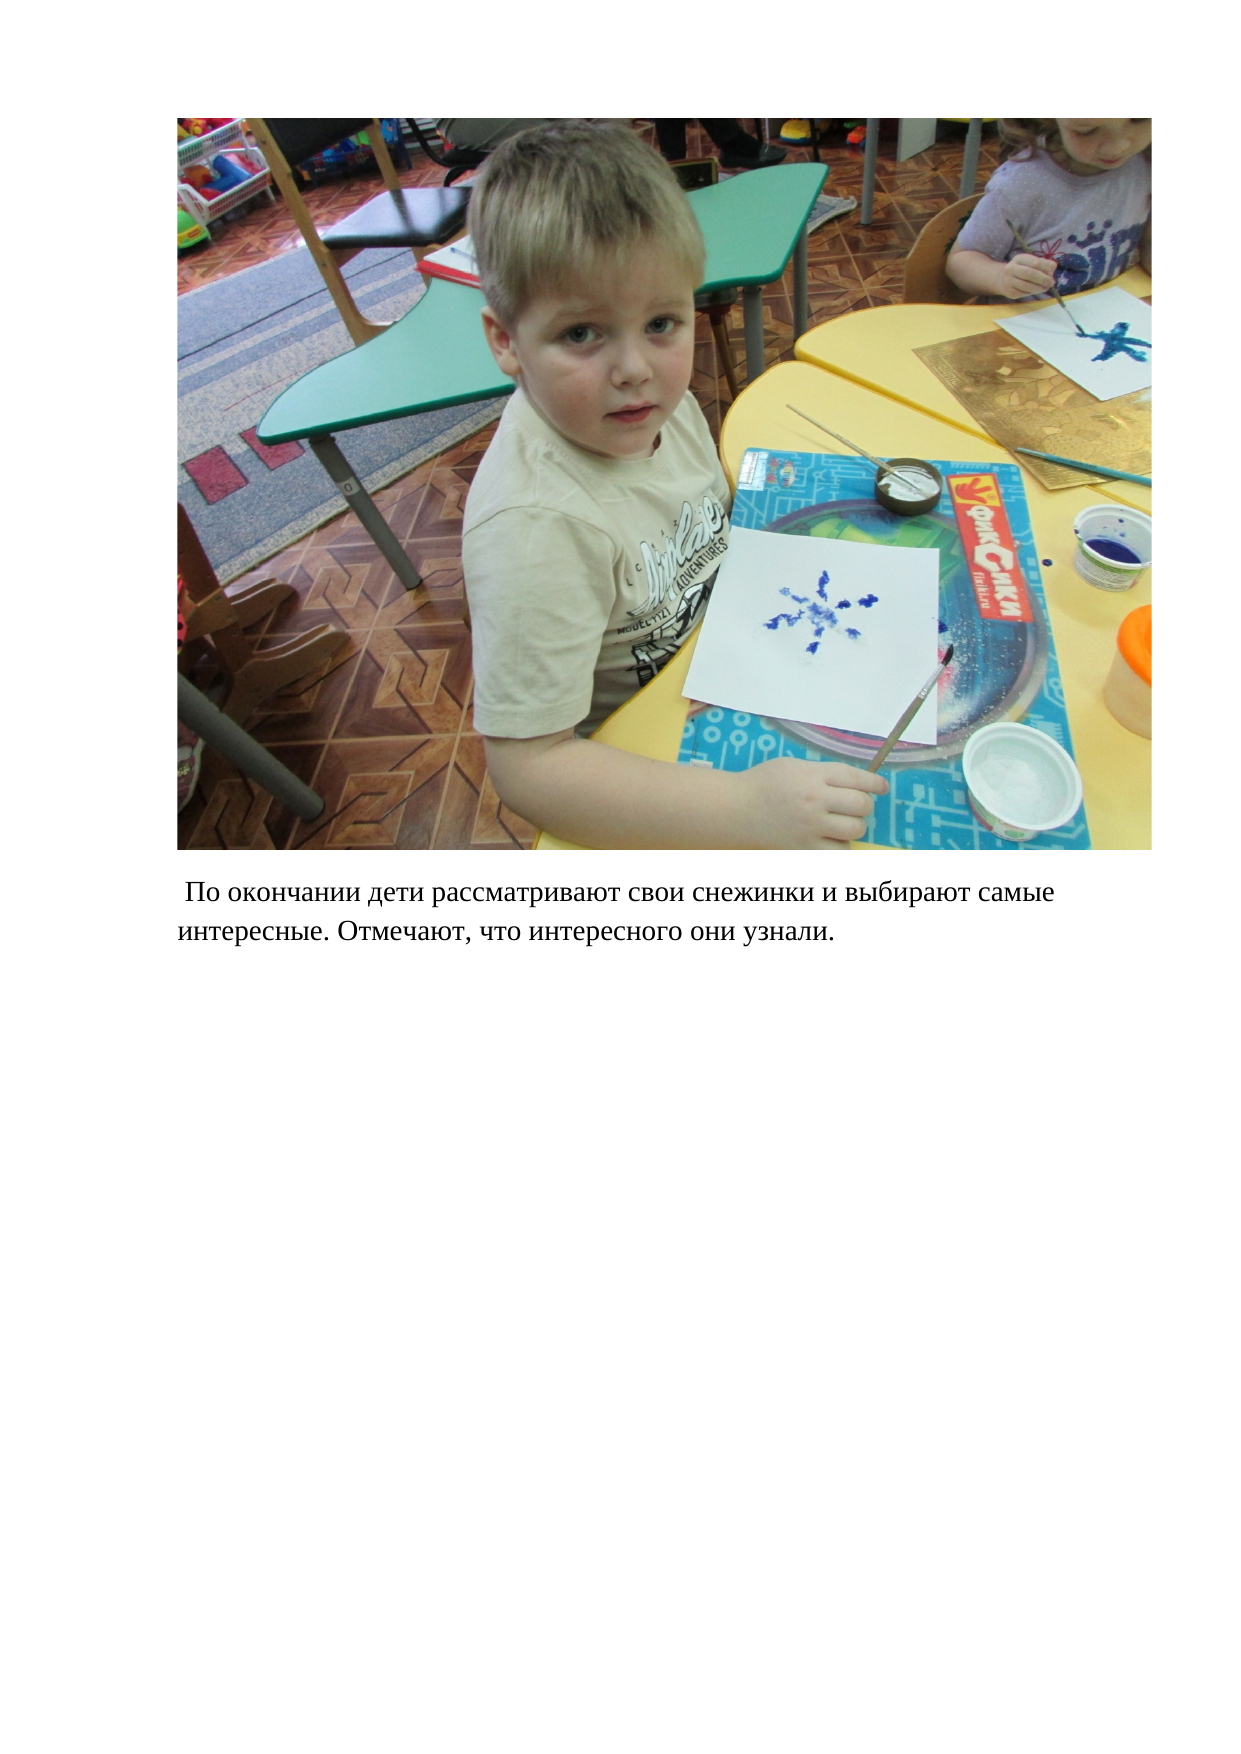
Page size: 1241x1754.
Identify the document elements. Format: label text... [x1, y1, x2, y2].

picture [177, 118, 1152, 850]
text По окончании дети рассматривают свои снежинки и выбирают самые интересные. Отмечают, что интересного они узнали. [177, 874, 1152, 946]
